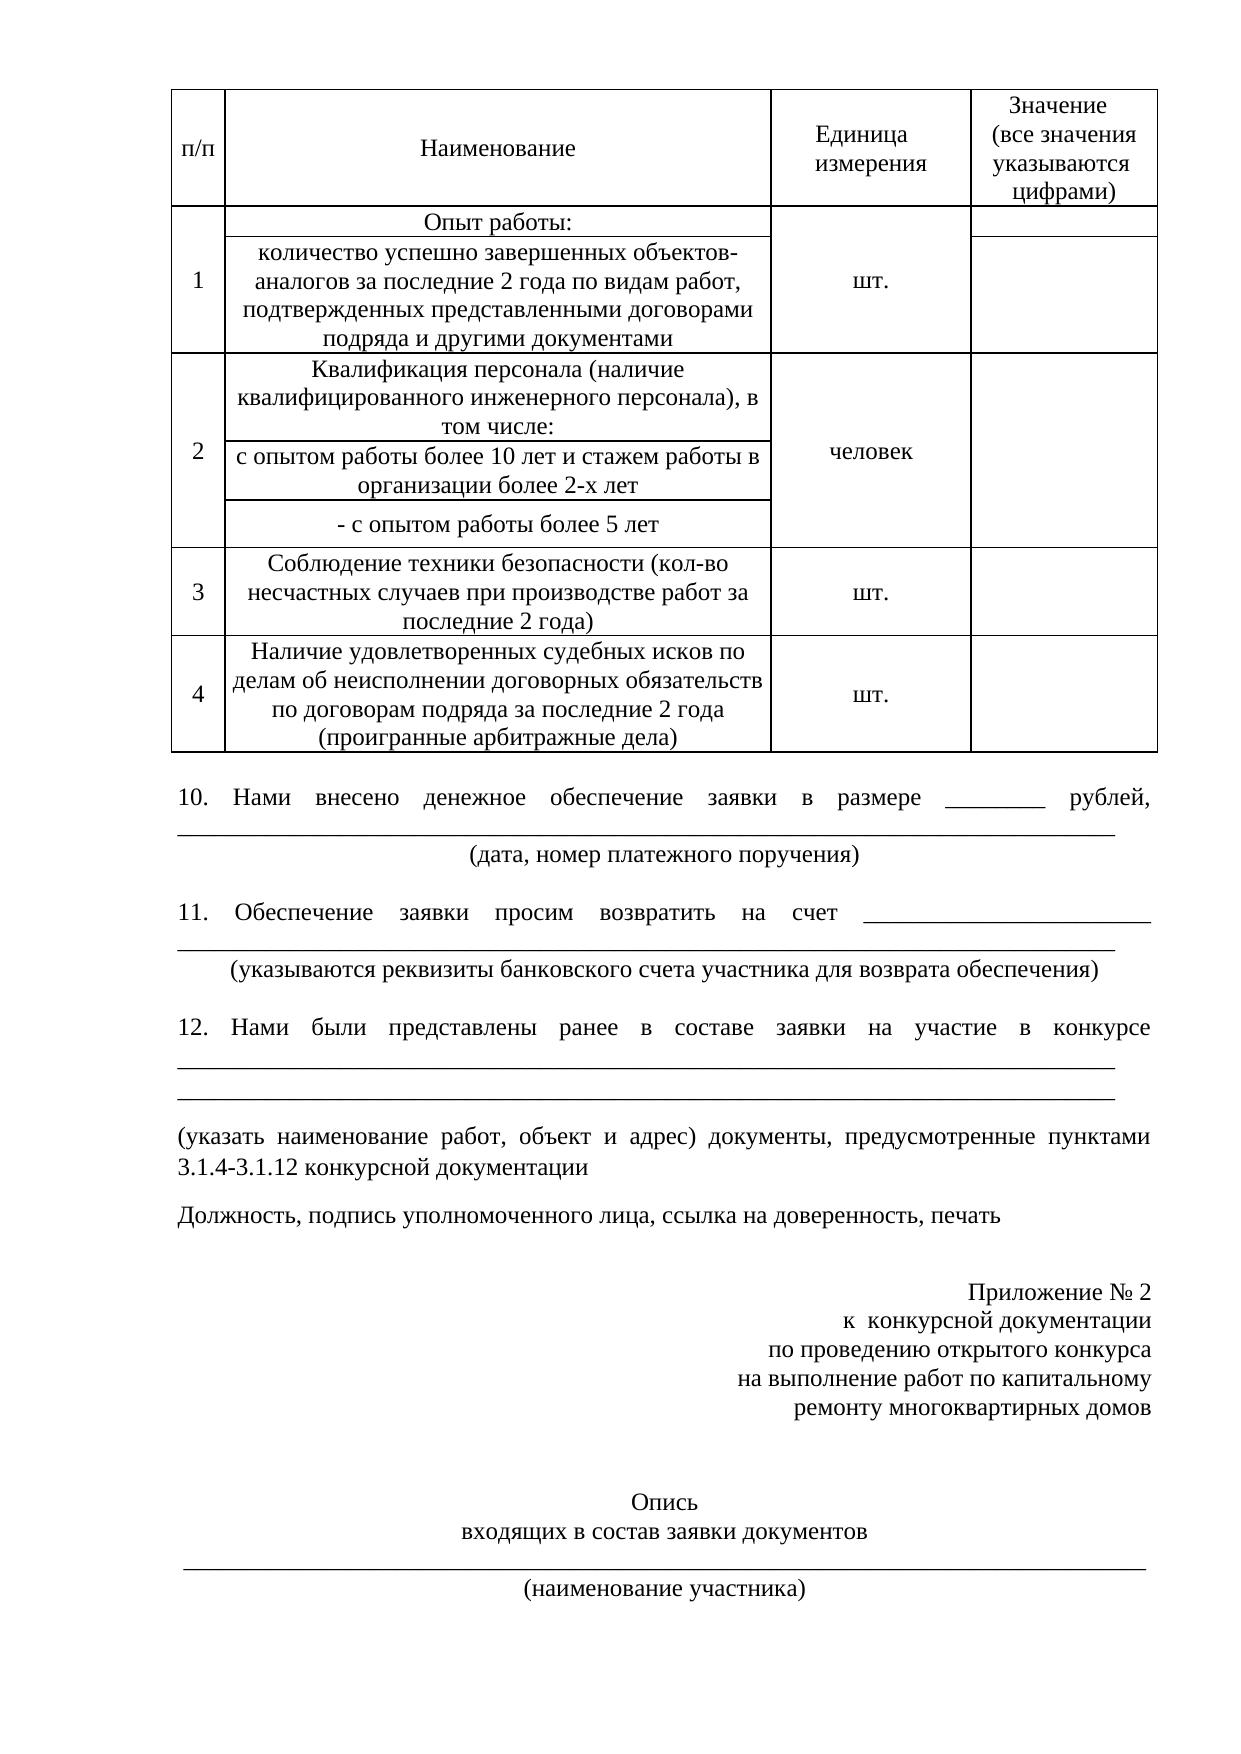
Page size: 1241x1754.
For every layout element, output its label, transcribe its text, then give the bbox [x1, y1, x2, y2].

table_cell с опытом работы более 10 лет и стажем работы в организации более 2-х лет [226, 442, 770, 499]
text входящих в состав заявки документов [177, 1516, 1152, 1544]
text (указываются реквизиты банковского счета участника для возврата обеспечения) [177, 954, 1152, 983]
table_header Наименование [226, 90, 770, 205]
text ремонту многоквартирных домов [177, 1392, 1152, 1420]
table_cell количество успешно завершенных объектов- аналогов за последние 2 года по видам работ, подтвержденных представленными договорами подряда и другими документами [226, 237, 770, 352]
table_cell 1 [172, 207, 224, 352]
table_header Единица измерения [772, 90, 970, 205]
table_cell [972, 636, 1157, 751]
text Должность, подпись уполномоченного лица, ссылка на доверенность, печать [177, 1200, 1152, 1229]
table_cell 3 [172, 548, 224, 635]
text 12. Нами были представлены ранее в составе заявки на участие в конкурсе ___________________________________________________________________________ ___________________________________________________________________________ [177, 1012, 1152, 1102]
text (наименование участника) [177, 1573, 1152, 1602]
table_cell шт. [772, 636, 970, 751]
table_cell шт. [772, 207, 970, 352]
table_cell - с опытом работы более 5 лет [226, 501, 770, 547]
table_cell [972, 440, 1157, 547]
table_cell Опыт работы: [226, 207, 770, 236]
table_cell [972, 548, 1157, 635]
table_cell шт. [772, 548, 970, 635]
text (дата, номер платежного поручения) [177, 839, 1152, 868]
table_cell [972, 354, 1157, 440]
text 10. Нами внесено денежное обеспечение заявки в размере ________ рублей, ___________________________________________________________________________ [177, 782, 1152, 839]
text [177, 1544, 1152, 1573]
table_cell 2 [172, 354, 224, 547]
text по проведению открытого конкурса [177, 1334, 1152, 1363]
table_cell Соблюдение техники безопасности (кол-во несчастных случаев при производстве работ за последние 2 года) [226, 548, 770, 635]
text Приложение № 2 [177, 1277, 1152, 1305]
table_cell человек [772, 354, 970, 547]
table_header п/п [172, 90, 224, 205]
table_cell [972, 237, 1157, 352]
table_header Значение (все значения указываются цифрами) [972, 90, 1157, 205]
table_cell Квалификация персонала (наличие квалифицированного инженерного персонала), в том числе: [226, 354, 770, 440]
table_cell 4 [172, 636, 224, 751]
text к конкурсной документации [177, 1305, 1152, 1334]
text Опись [177, 1487, 1152, 1516]
text 11. Обеспечение заявки просим возвратить на счет _______________________ ___________________________________________________________________________ [177, 897, 1152, 954]
text (указать наименование работ, объект и адрес) документы, предусмотренные пунктами 3.1.4-3.1.12 конкурсной документации [177, 1121, 1152, 1181]
table_cell [972, 207, 1157, 236]
text на выполнение работ по капитальному [177, 1363, 1152, 1392]
table_cell Наличие удовлетворенных судебных исков по делам об неисполнении договорных обязательств по договорам подряда за последние 2 года (проигранные арбитражные дела) [226, 636, 770, 751]
